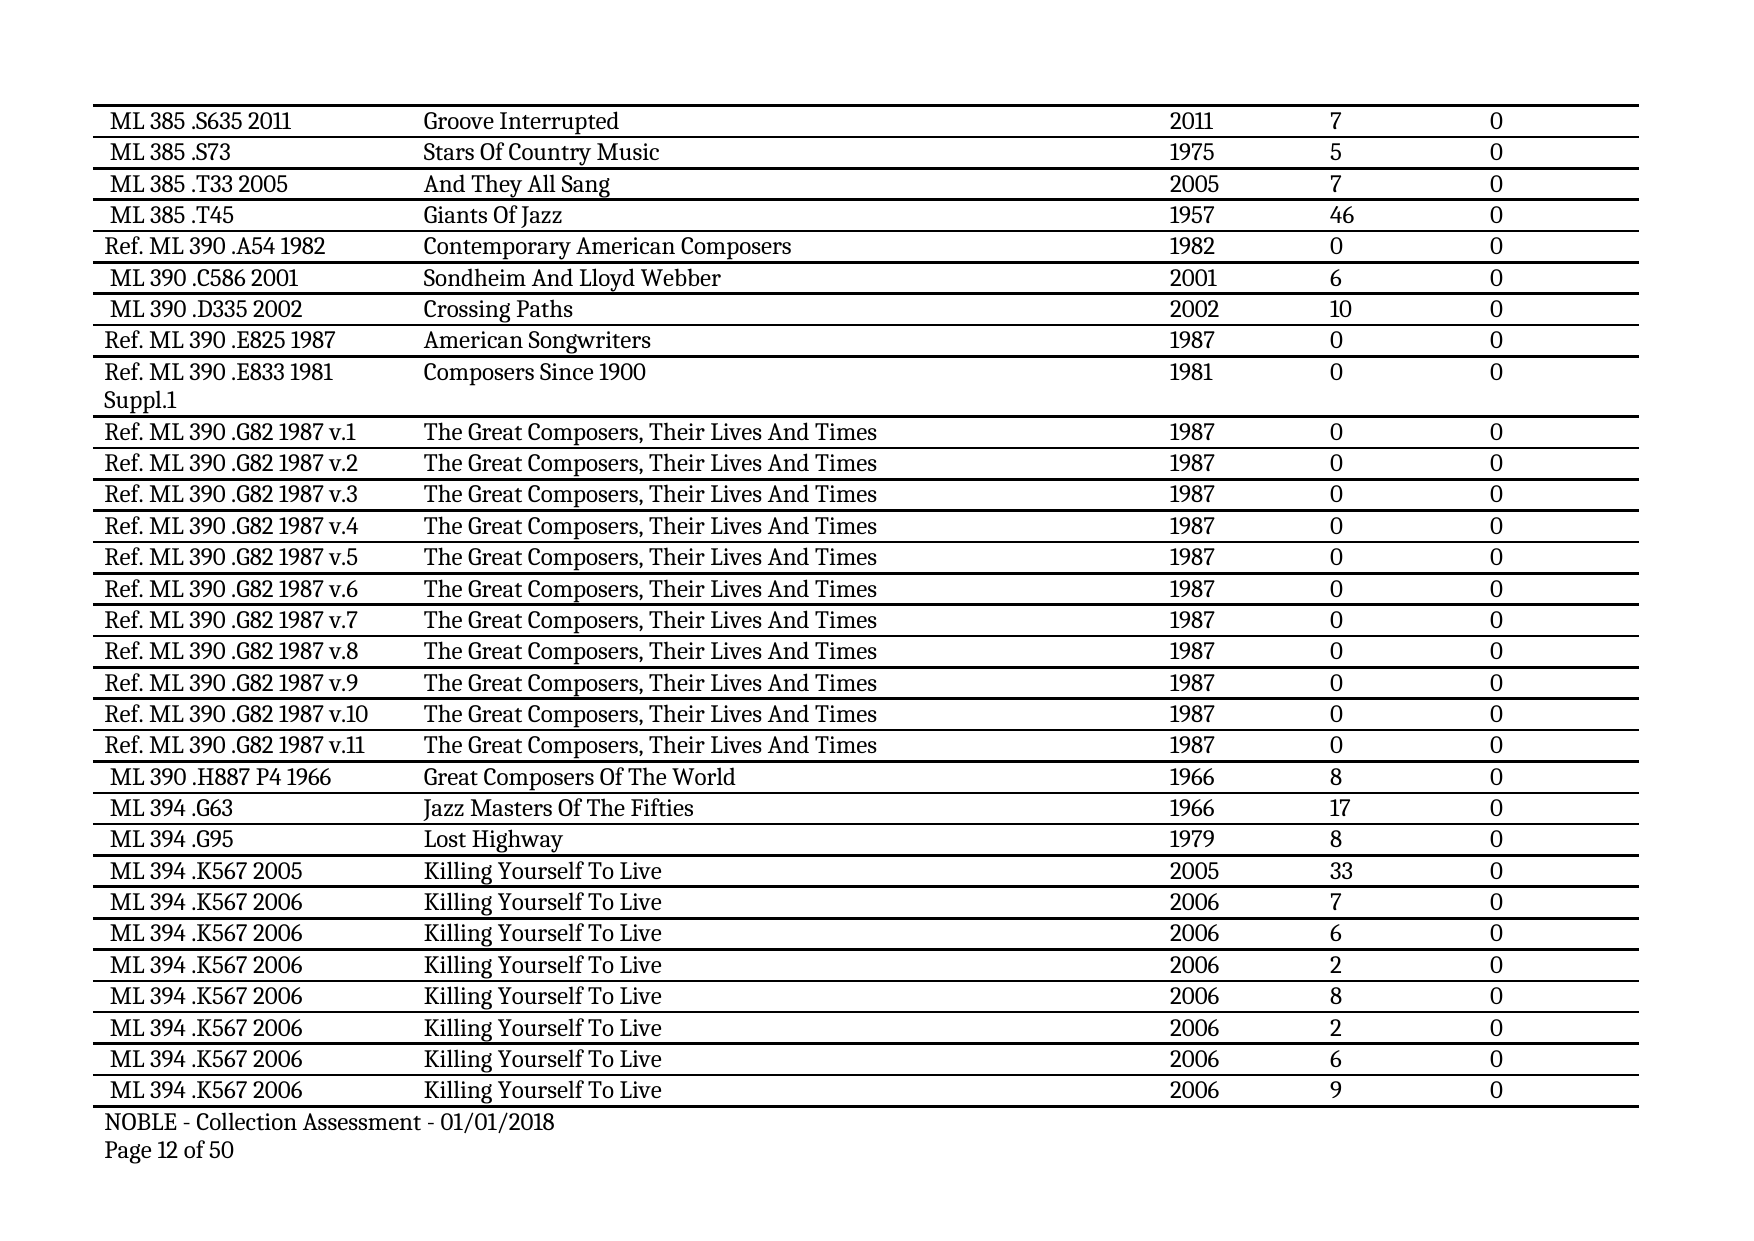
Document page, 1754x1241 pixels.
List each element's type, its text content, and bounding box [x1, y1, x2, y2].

table_cell ML 394 .G63 [93, 794, 412, 823]
table_cell The Great Composers, Their Lives And Times [413, 543, 1159, 572]
table_cell 0 [1479, 1045, 1638, 1073]
table_cell ML 385 .T33 2005 [93, 170, 412, 198]
table_cell 0 [1479, 857, 1638, 885]
table_cell 0 [1479, 731, 1638, 760]
table_cell 0 [1319, 543, 1478, 572]
table_cell The Great Composers, Their Lives And Times [413, 575, 1159, 603]
table_cell 2 [1319, 951, 1478, 979]
table_cell 0 [1319, 669, 1478, 697]
table_cell 0 [1479, 264, 1638, 292]
table_cell ML 390 .D335 2002 [93, 295, 412, 324]
table_cell 0 [1319, 700, 1478, 729]
table_cell Killing Yourself To Live [413, 982, 1159, 1011]
table_cell 5 [1319, 138, 1478, 167]
table_cell 1982 [1159, 232, 1319, 261]
table_cell Killing Yourself To Live [413, 920, 1159, 948]
table_cell Sondheim And Lloyd Webber [413, 264, 1159, 292]
table_cell Ref. ML 390 .G82 1987 v.10 [93, 700, 412, 729]
table_cell 1987 [1159, 418, 1319, 446]
table_cell 0 [1319, 418, 1478, 446]
table_cell 0 [1479, 1013, 1638, 1042]
table_cell ML 394 .K567 2006 [93, 982, 412, 1011]
table_cell 0 [1479, 575, 1638, 603]
table_cell 0 [1479, 951, 1638, 979]
table_cell Lost Highway [413, 825, 1159, 854]
table_cell 0 [1479, 637, 1638, 666]
table_cell 1987 [1159, 326, 1319, 355]
table_cell Great Composers Of The World [413, 763, 1159, 791]
table_cell Killing Yourself To Live [413, 1045, 1159, 1073]
table_cell 46 [1319, 201, 1478, 229]
table_cell 7 [1319, 888, 1478, 917]
table_cell 0 [1319, 232, 1478, 261]
table_cell 0 [1479, 358, 1638, 415]
table_cell The Great Composers, Their Lives And Times [413, 700, 1159, 729]
table_cell Killing Yourself To Live [413, 857, 1159, 885]
table_cell 0 [1479, 700, 1638, 729]
table_cell ML 390 .C586 2001 [93, 264, 412, 292]
table_cell 0 [1479, 982, 1638, 1011]
table_cell ML 394 .K567 2006 [93, 920, 412, 948]
table_cell Ref. ML 390 .G82 1987 v.8 [93, 637, 412, 666]
table_cell 0 [1319, 575, 1478, 603]
table_cell 1987 [1159, 606, 1319, 634]
table_cell ML 385 .T45 [93, 201, 412, 229]
table_cell Ref. ML 390 .G82 1987 v.9 [93, 669, 412, 697]
table_cell 0 [1319, 606, 1478, 634]
table_cell 9 [1319, 1076, 1478, 1105]
table_cell 1987 [1159, 481, 1319, 509]
table_cell 0 [1319, 637, 1478, 666]
table_cell 0 [1479, 512, 1638, 541]
table_cell Ref. ML 390 .G82 1987 v.2 [93, 449, 412, 478]
table_cell And They All Sang [413, 170, 1159, 198]
table_cell 0 [1479, 232, 1638, 261]
table_cell 0 [1479, 295, 1638, 324]
table_cell 1975 [1159, 138, 1319, 167]
table_cell Ref. ML 390 .G82 1987 v.3 [93, 481, 412, 509]
table_cell 0 [1319, 326, 1478, 355]
table_cell ML 394 .K567 2006 [93, 951, 412, 979]
table_cell 0 [1479, 669, 1638, 697]
table_cell 10 [1319, 295, 1478, 324]
table_cell 6 [1319, 1045, 1478, 1073]
table_cell 1987 [1159, 575, 1319, 603]
table_cell 2005 [1159, 170, 1319, 198]
table_cell Ref. ML 390 .G82 1987 v.11 [93, 731, 412, 760]
table_cell ML 394 .K567 2006 [93, 888, 412, 917]
table_cell 8 [1319, 982, 1478, 1011]
table_cell 0 [1479, 606, 1638, 634]
table_cell 1987 [1159, 700, 1319, 729]
table_cell ML 394 .K567 2006 [93, 1045, 412, 1073]
table_cell Ref. ML 390 .G82 1987 v.4 [93, 512, 412, 541]
table_cell Composers Since 1900 [413, 358, 1159, 415]
table_cell Crossing Paths [413, 295, 1159, 324]
table_cell 0 [1319, 358, 1478, 415]
table_cell ML 394 .K567 2006 [93, 1013, 412, 1042]
table_cell 0 [1319, 481, 1478, 509]
table_cell The Great Composers, Their Lives And Times [413, 637, 1159, 666]
table_cell 2006 [1159, 982, 1319, 1011]
table_cell The Great Composers, Their Lives And Times [413, 606, 1159, 634]
table_cell 1987 [1159, 512, 1319, 541]
table_cell Stars Of Country Music [413, 138, 1159, 167]
table_cell 2005 [1159, 857, 1319, 885]
table_cell 1979 [1159, 825, 1319, 854]
table_cell 0 [1319, 449, 1478, 478]
table_cell ML 390 .H887 P4 1966 [93, 763, 412, 791]
table_cell 1987 [1159, 543, 1319, 572]
table_cell ML 394 .K567 2006 [93, 1076, 412, 1105]
table_cell 0 [1479, 170, 1638, 198]
table_cell The Great Composers, Their Lives And Times [413, 481, 1159, 509]
table_cell 1987 [1159, 669, 1319, 697]
table_cell 7 [1319, 170, 1478, 198]
table_cell American Songwriters [413, 326, 1159, 355]
table_cell Ref. ML 390 .E825 1987 [93, 326, 412, 355]
table_cell 1987 [1159, 449, 1319, 478]
table_cell 2006 [1159, 951, 1319, 979]
table_cell Killing Yourself To Live [413, 1013, 1159, 1042]
table_cell 0 [1319, 512, 1478, 541]
table_cell 7 [1319, 107, 1478, 136]
table_cell 1957 [1159, 201, 1319, 229]
table_cell 0 [1479, 543, 1638, 572]
table_cell The Great Composers, Their Lives And Times [413, 418, 1159, 446]
table_cell The Great Composers, Their Lives And Times [413, 449, 1159, 478]
table_cell Ref. ML 390 .G82 1987 v.5 [93, 543, 412, 572]
table_cell 1987 [1159, 731, 1319, 760]
table_cell The Great Composers, Their Lives And Times [413, 731, 1159, 760]
table_cell ML 385 .S635 2011 [93, 107, 412, 136]
table_cell 8 [1319, 825, 1478, 854]
table_cell 1966 [1159, 794, 1319, 823]
table_cell Jazz Masters Of The Fifties [413, 794, 1159, 823]
table_cell Groove Interrupted [413, 107, 1159, 136]
table_cell Ref. ML 390 .G82 1987 v.7 [93, 606, 412, 634]
table_cell The Great Composers, Their Lives And Times [413, 512, 1159, 541]
table_cell Killing Yourself To Live [413, 951, 1159, 979]
table_cell 1981 [1159, 358, 1319, 415]
table_cell 0 [1479, 825, 1638, 854]
table_cell Killing Yourself To Live [413, 1076, 1159, 1105]
table_cell Ref. ML 390 .A54 1982 [93, 232, 412, 261]
table_cell 17 [1319, 794, 1478, 823]
table_cell Ref. ML 390 .E833 1981 Suppl.1 [93, 358, 412, 415]
table_cell 6 [1319, 920, 1478, 948]
table_cell ML 394 .K567 2005 [93, 857, 412, 885]
table_cell ML 385 .S73 [93, 138, 412, 167]
table_cell 2011 [1159, 107, 1319, 136]
table_cell Contemporary American Composers [413, 232, 1159, 261]
table_cell 1966 [1159, 763, 1319, 791]
table_cell 6 [1319, 264, 1478, 292]
table_cell 2006 [1159, 1076, 1319, 1105]
table_cell 2001 [1159, 264, 1319, 292]
table_cell 0 [1479, 138, 1638, 167]
table_cell 0 [1319, 731, 1478, 760]
table_cell ML 394 .G95 [93, 825, 412, 854]
table_cell 0 [1479, 920, 1638, 948]
table_cell 2002 [1159, 295, 1319, 324]
table_cell Giants Of Jazz [413, 201, 1159, 229]
table_cell 0 [1479, 418, 1638, 446]
table_cell 0 [1479, 888, 1638, 917]
table_cell 0 [1479, 107, 1638, 136]
table_cell 2006 [1159, 888, 1319, 917]
table_cell 0 [1479, 201, 1638, 229]
table_cell 0 [1479, 1076, 1638, 1105]
table_cell The Great Composers, Their Lives And Times [413, 669, 1159, 697]
table_cell Ref. ML 390 .G82 1987 v.6 [93, 575, 412, 603]
table_cell 0 [1479, 794, 1638, 823]
table_cell 2 [1319, 1013, 1478, 1042]
table_cell Killing Yourself To Live [413, 888, 1159, 917]
table_cell 0 [1479, 449, 1638, 478]
table_cell 0 [1479, 326, 1638, 355]
table_cell 0 [1479, 763, 1638, 791]
table_cell 2006 [1159, 920, 1319, 948]
table_cell 33 [1319, 857, 1478, 885]
table_cell 0 [1479, 481, 1638, 509]
table_cell 2006 [1159, 1013, 1319, 1042]
table_cell Ref. ML 390 .G82 1987 v.1 [93, 418, 412, 446]
table_cell 2006 [1159, 1045, 1319, 1073]
table_cell 1987 [1159, 637, 1319, 666]
table_cell 8 [1319, 763, 1478, 791]
